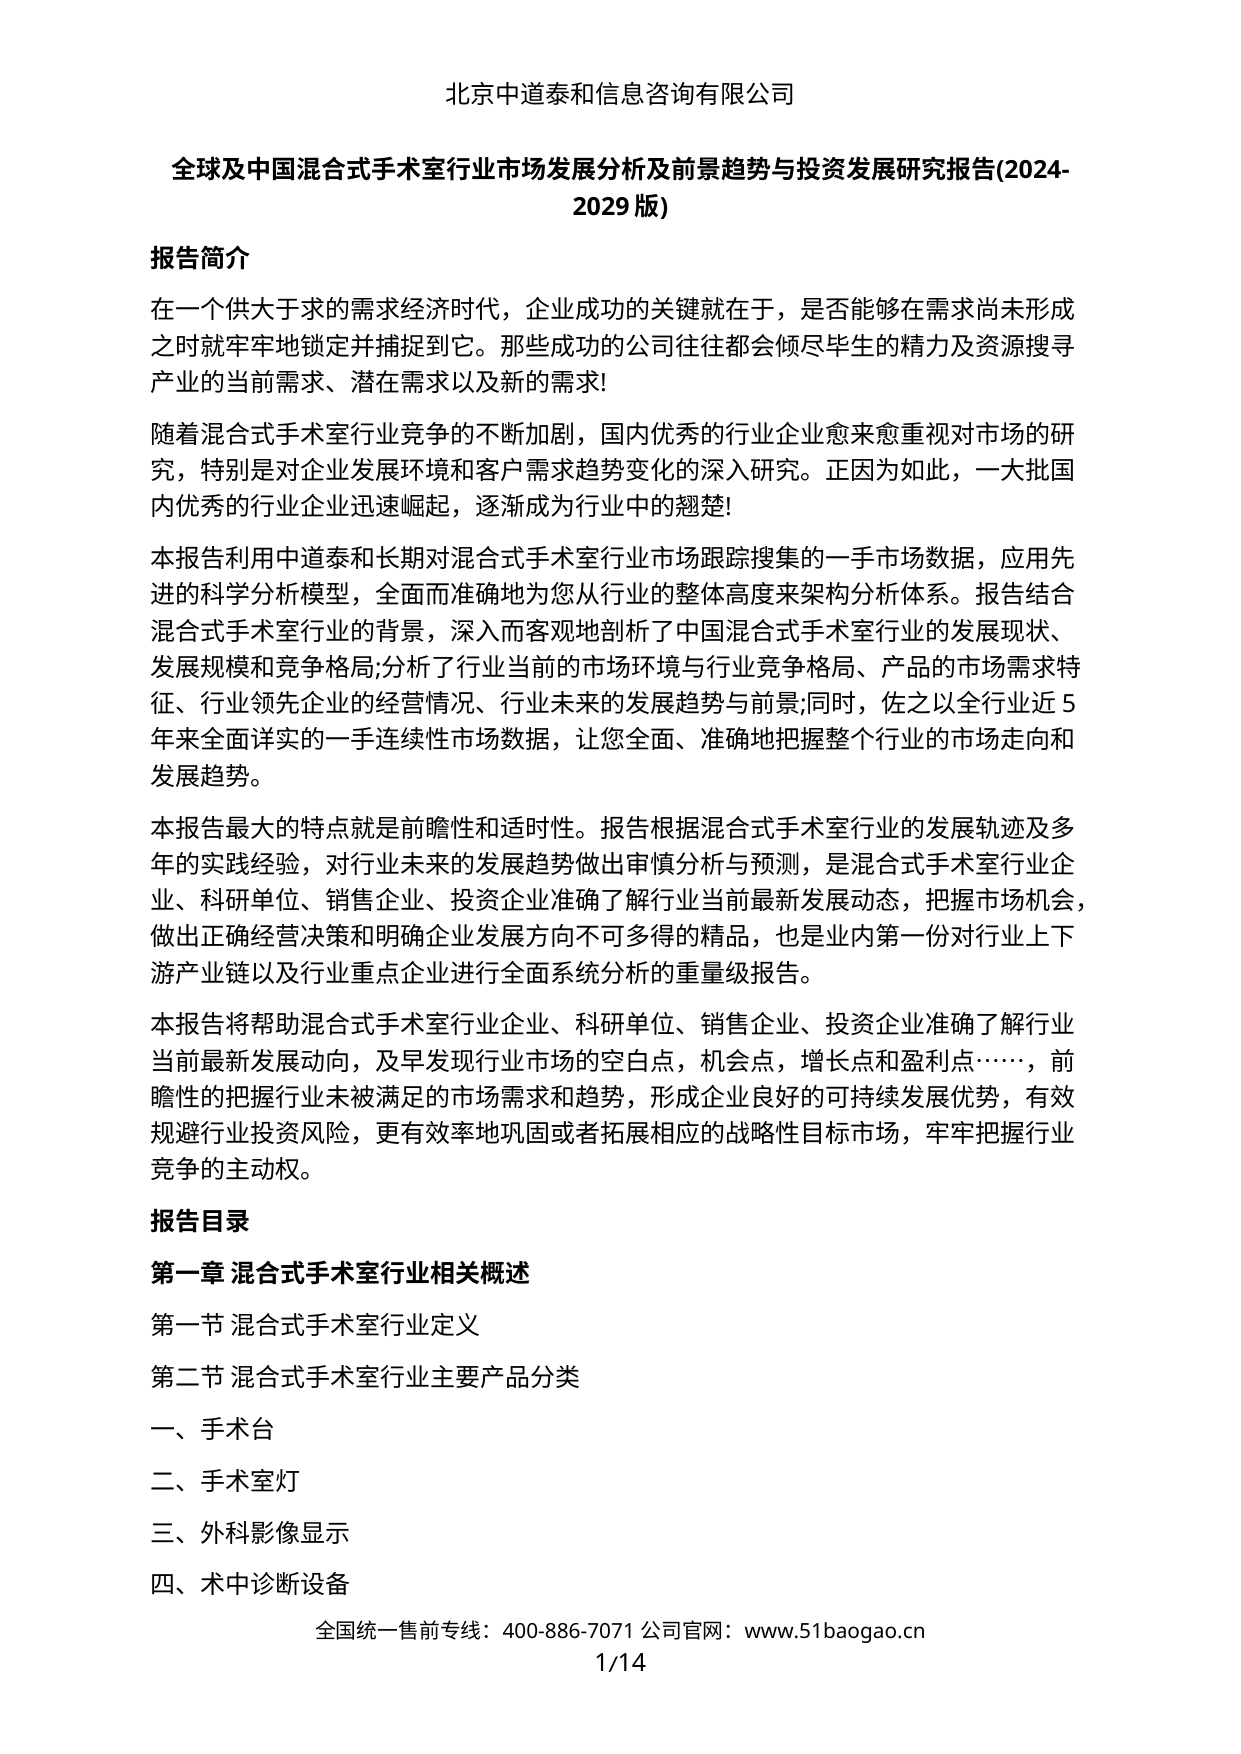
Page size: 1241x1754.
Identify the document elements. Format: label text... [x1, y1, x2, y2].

text 第一节 混合式手术室行业定义 [150, 1306, 1090, 1342]
text 第二节 混合式手术室行业主要产品分类 [150, 1357, 1090, 1394]
text 本报告将帮助混合式手术室行业企业、科研单位、销售企业、投资企业准确了解行业当前最新发展动向，及早发现行业市场的空白点，机会点，增长点和盈利点……，前瞻性的把握行业未被满足的市场需求和趋势，形成企业良好的可持续发展优势，有效规避行业投资风险，更有效率地巩固或者拓展相应的战略性目标市场，牢牢把握行业竞争的主动权。 [150, 1005, 1090, 1186]
text 三、外科影像显示 [150, 1513, 1090, 1549]
text 在一个供大于求的需求经济时代，企业成功的关键就在于，是否能够在需求尚未形成之时就牢牢地锁定并捕捉到它。那些成功的公司往往都会倾尽毕生的精力及资源搜寻产业的当前需求、潜在需求以及新的需求! [150, 290, 1090, 399]
text 第一章 混合式手术室行业相关概述 [150, 1254, 1090, 1290]
text 二、手术室灯 [150, 1461, 1090, 1497]
text 报告目录 [150, 1202, 1090, 1238]
text 四、术中诊断设备 [150, 1565, 1090, 1601]
text 随着混合式手术室行业竞争的不断加剧，国内优秀的行业企业愈来愈重视对市场的研究，特别是对企业发展环境和客户需求趋势变化的深入研究。正因为如此，一大批国内优秀的行业企业迅速崛起，逐渐成为行业中的翘楚! [150, 414, 1090, 523]
text 一、手术台 [150, 1409, 1090, 1446]
text 本报告最大的特点就是前瞻性和适时性。报告根据混合式手术室行业的发展轨迹及多年的实践经验，对行业未来的发展趋势做出审慎分析与预测，是混合式手术室行业企业、科研单位、销售企业、投资企业准确了解行业当前最新发展动态，把握市场机会，做出正确经营决策和明确企业发展方向不可多得的精品，也是业内第一份对行业上下游产业链以及行业重点企业进行全面系统分析的重量级报告。 [150, 808, 1090, 989]
text 本报告利用中道泰和长期对混合式手术室行业市场跟踪搜集的一手市场数据，应用先进的科学分析模型，全面而准确地为您从行业的整体高度来架构分析体系。报告结合混合式手术室行业的背景，深入而客观地剖析了中国混合式手术室行业的发展现状、发展规模和竞争格局;分析了行业当前的市场环境与行业竞争格局、产品的市场需求特征、行业领先企业的经营情况、行业未来的发展趋势与前景;同时，佐之以全行业近5年来全面详实的一手连续性市场数据，让您全面、准确地把握整个行业的市场走向和发展趋势。 [150, 539, 1090, 792]
text 全球及中国混合式手术室行业市场发展分析及前景趋势与投资发展研究报告(2024-2029版) [150, 150, 1090, 222]
text 报告简介 [150, 238, 1090, 274]
